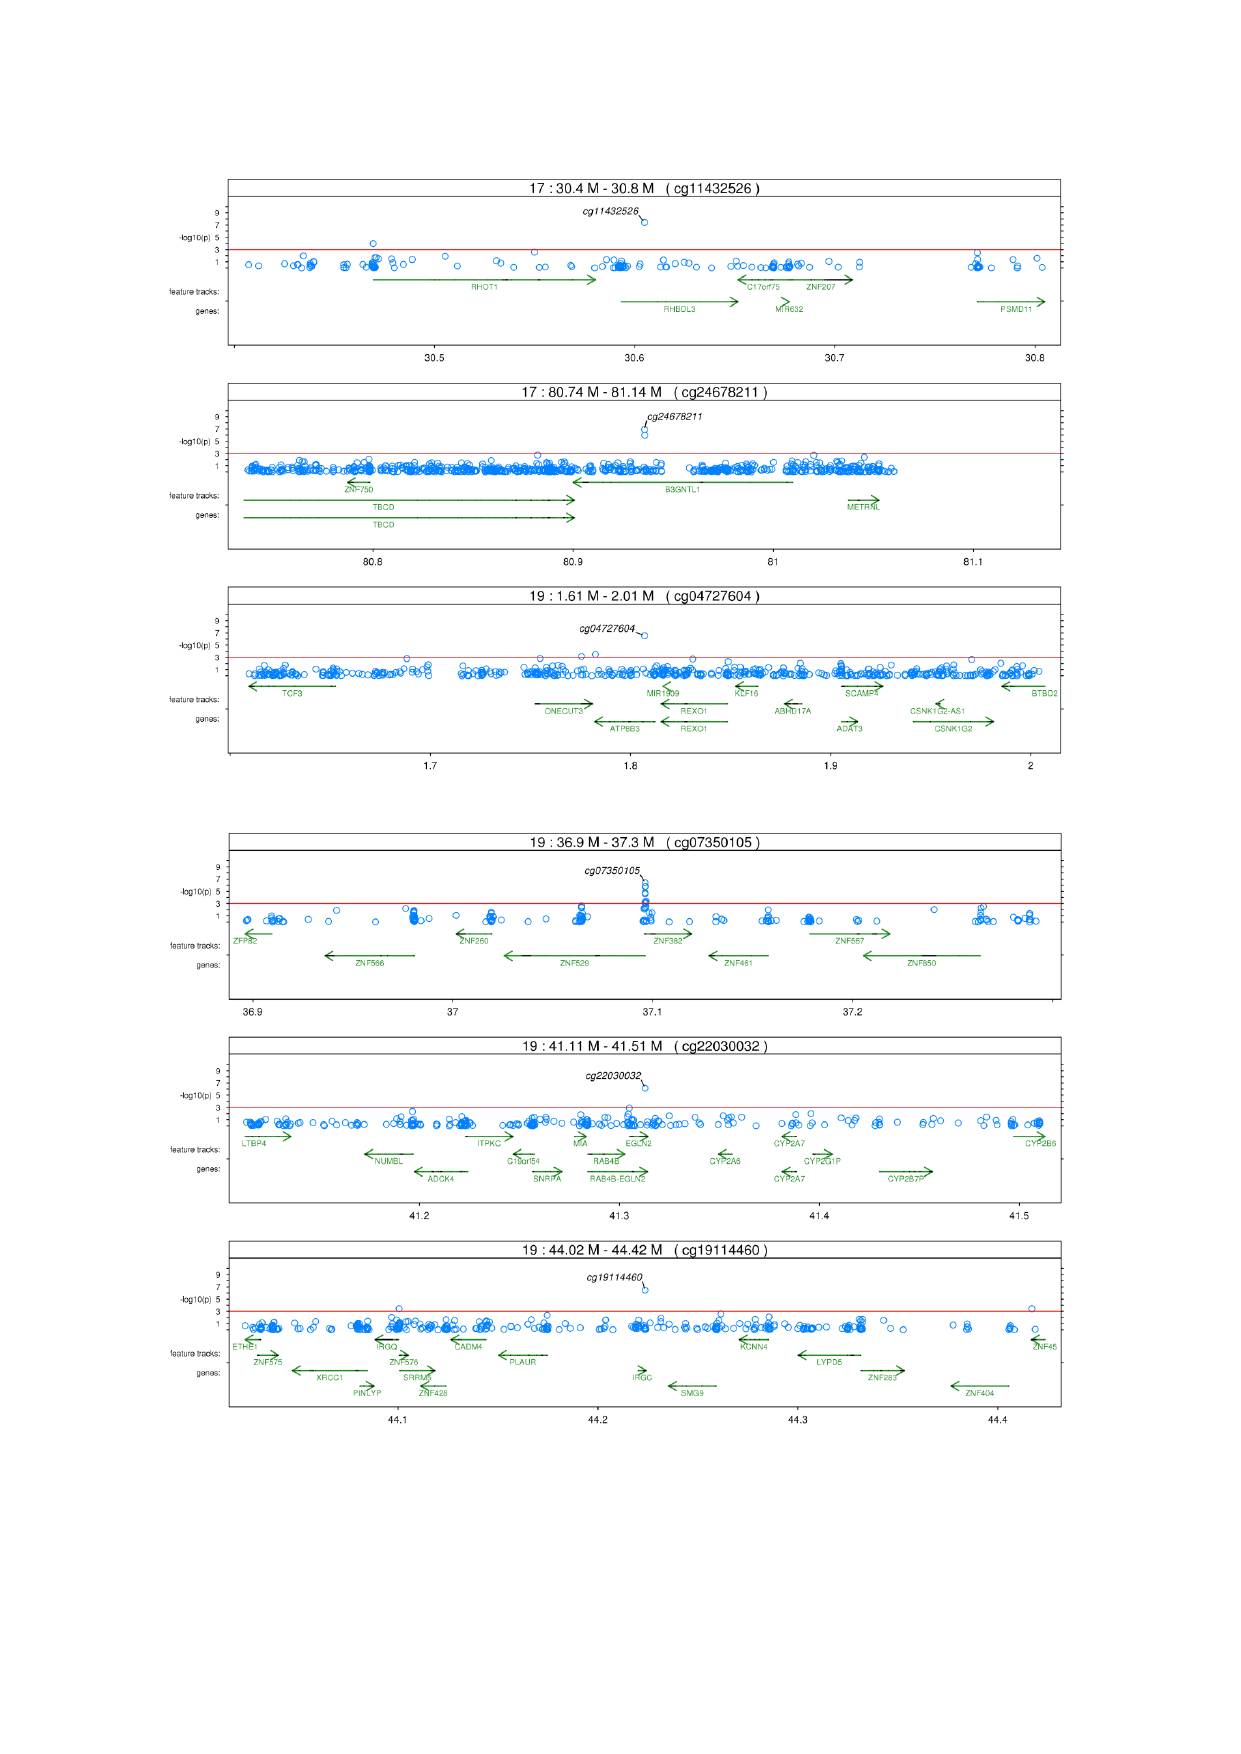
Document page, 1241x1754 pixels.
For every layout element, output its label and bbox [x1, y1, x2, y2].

picture [150, 825, 1089, 1449]
picture [150, 173, 1089, 795]
